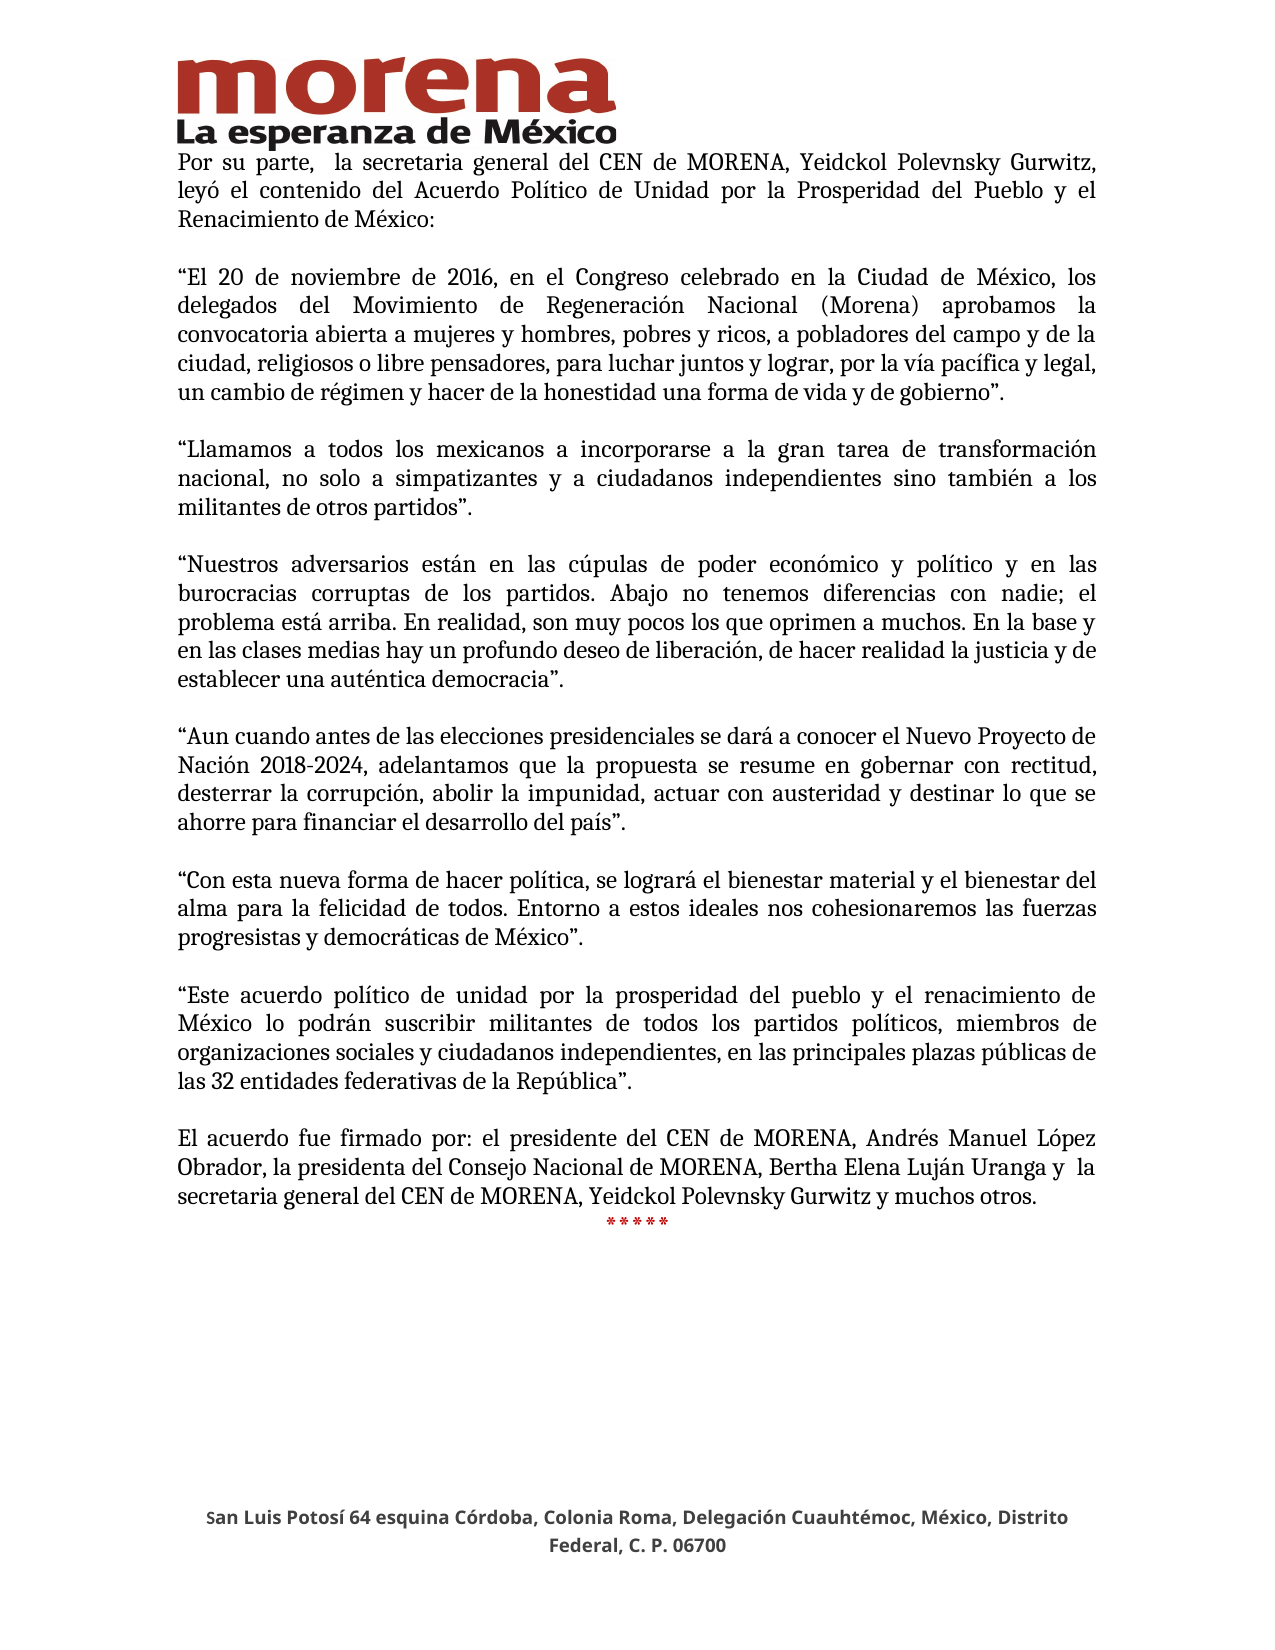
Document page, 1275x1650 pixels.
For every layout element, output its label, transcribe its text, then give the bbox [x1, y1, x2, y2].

text “El 20 de noviembre de 2016, en el Congreso celebrado en la Ciudad de México, los delegados del Movimiento de Regeneración Nacional (Morena) aprobamos la convocatoria abierta a mujeres y hombres, pobres y ricos, a pobladores del campo y de la ciudad, religiosos o libre pensadores, para luchar juntos y lograr, por la vía pacífica y legal, un cambio de régimen y hacer de la honestidad una forma de vida y de gobierno”. [177, 263, 1098, 406]
picture [177, 57, 617, 148]
text “Con esta nueva forma de hacer política, se logrará el bienestar material y el bienestar del alma para la felicidad de todos. Entorno a estos ideales nos cohesionaremos las fuerzas progresistas y democráticas de México”. [177, 866, 1098, 952]
text “Este acuerdo político de unidad por la prosperidad del pueblo y el renacimiento de México lo podrán suscribir militantes de todos los partidos políticos, miembros de organizaciones sociales y ciudadanos independientes, en las principales plazas públicas de las 32 entidades federativas de la República”. [177, 981, 1098, 1096]
text El acuerdo fue firmado por: el presidente del CEN de MORENA, Andrés Manuel López Obrador, la presidenta del Consejo Nacional de MORENA, Bertha Elena Luján Uranga y la secretaria general del CEN de MORENA, Yeidckol Polevnsky Gurwitz y muchos otros. [177, 1124, 1098, 1211]
text “Aun cuando antes de las elecciones presidenciales se dará a conocer el Nuevo Proyecto de Nación 2018-2024, adelantamos que la propuesta se resume en gobernar con rectitud, desterrar la corrupción, abolir la impunidad, actuar con austeridad y destinar lo que se ahorre para financiar el desarrollo del país”. [177, 722, 1098, 837]
text “Llamamos a todos los mexicanos a incorporarse a la gran tarea de transformación nacional, no solo a simpatizantes y a ciudadanos independientes sino también a los militantes de otros partidos”. [177, 435, 1098, 521]
text “Nuestros adversarios están en las cúpulas de poder económico y político y en las burocracias corruptas de los partidos. Abajo no tenemos diferencias con nadie; el problema está arriba. En realidad, son muy pocos los que oprimen a muchos. En la base y en las clases medias hay un profundo deseo de liberación, de hacer realidad la justicia y de establecer una auténtica democracia”. [177, 550, 1098, 694]
text Por su parte, la secretaria general del CEN de MORENA, Yeidckol Polevnsky Gurwitz, leyó el contenido del Acuerdo Político de Unidad por la Prosperidad del Pueblo y el Renacimiento de México: [177, 148, 1098, 234]
text ***** [177, 1211, 1098, 1244]
